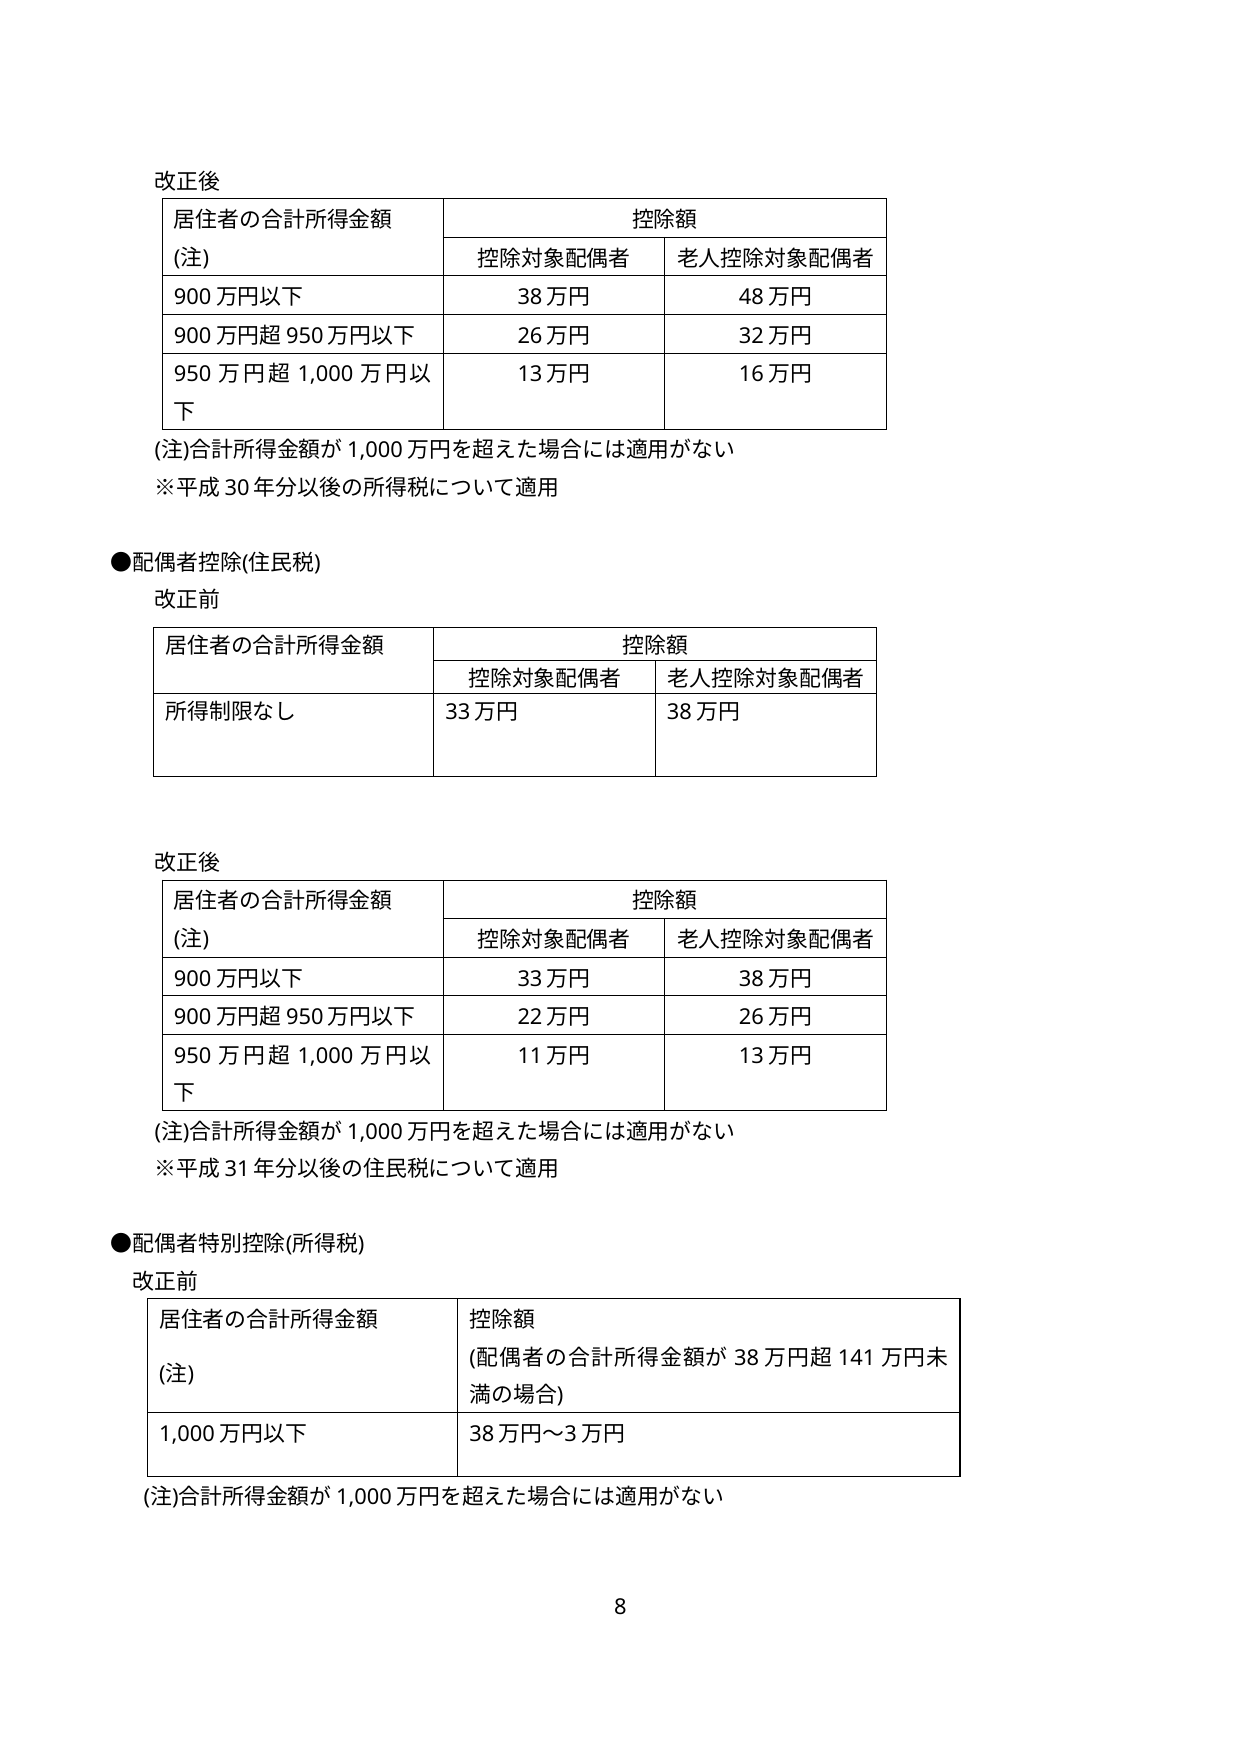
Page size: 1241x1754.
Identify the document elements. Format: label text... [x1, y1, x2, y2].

table_cell 控除対象配偶者 [444, 238, 664, 275]
text 改正後 [89, 161, 1152, 198]
table_cell 1,000万円以下 [148, 1413, 457, 1476]
text ●配偶者特別控除(所得税) [89, 1223, 1152, 1261]
table_header 居住者の合計所得金額 (注) [163, 881, 443, 957]
table_header 控除額 [434, 628, 876, 660]
table_cell 900万円超950万円以下 [163, 315, 443, 352]
text (注)合計所得金額が1,000万円を超えた場合には適用がない [89, 1477, 1152, 1514]
table_header 居住者の合計所得金額 [154, 628, 433, 693]
text ※平成31年分以後の住民税について適用 [89, 1148, 1152, 1186]
text 改正後 [89, 842, 1152, 879]
text (注)合計所得金額が1,000万円を超えた場合には適用がない [89, 429, 1152, 467]
table_header 居住者の合計所得金額 (注) [148, 1299, 457, 1412]
table_cell 38万円～3万円 [458, 1413, 959, 1476]
table_cell 38万円 [665, 958, 886, 995]
table_cell 950万円超1,000万円以下 [163, 354, 443, 428]
text (注)合計所得金額が1,000万円を超えた場合には適用がない [89, 1111, 1152, 1148]
table_cell 控除対象配偶者 [434, 661, 655, 693]
table_cell 老人控除対象配偶者 [665, 919, 886, 957]
table_cell 48万円 [665, 276, 886, 314]
text 改正前 [89, 579, 1152, 617]
text ●配偶者控除(住民税) [89, 542, 1152, 579]
table_cell 控除対象配偶者 [444, 919, 664, 957]
table_cell 26万円 [665, 996, 886, 1034]
table_header 控除額 [444, 199, 886, 237]
table_cell 33万円 [434, 694, 655, 776]
table_cell 13万円 [665, 1035, 886, 1110]
table_cell 950万円超1,000万円以下 [163, 1035, 443, 1110]
table_cell 900万円以下 [163, 958, 443, 995]
table_cell 33万円 [444, 958, 664, 995]
table_header 居住者の合計所得金額 (注) [163, 199, 443, 275]
table_cell 900万円以下 [163, 276, 443, 314]
table_cell 22万円 [444, 996, 664, 1034]
table_cell 11万円 [444, 1035, 664, 1110]
table_header 控除額 (配偶者の合計所得金額が38万円超141万円未満の場合) [458, 1299, 959, 1412]
table_cell 38万円 [444, 276, 664, 314]
table_cell 13万円 [444, 354, 664, 428]
table_cell 38万円 [656, 694, 876, 776]
table_cell 所得制限なし [154, 694, 433, 776]
text 改正前 [89, 1261, 1152, 1298]
table_cell 老人控除対象配偶者 [656, 661, 876, 693]
table_cell 26万円 [444, 315, 664, 352]
text ※平成30年分以後の所得税について適用 [89, 467, 1152, 504]
table_cell 16万円 [665, 354, 886, 428]
table_cell 900万円超950万円以下 [163, 996, 443, 1034]
table_header 控除額 [444, 881, 886, 918]
table_cell 32万円 [665, 315, 886, 352]
table_cell 老人控除対象配偶者 [665, 238, 886, 275]
